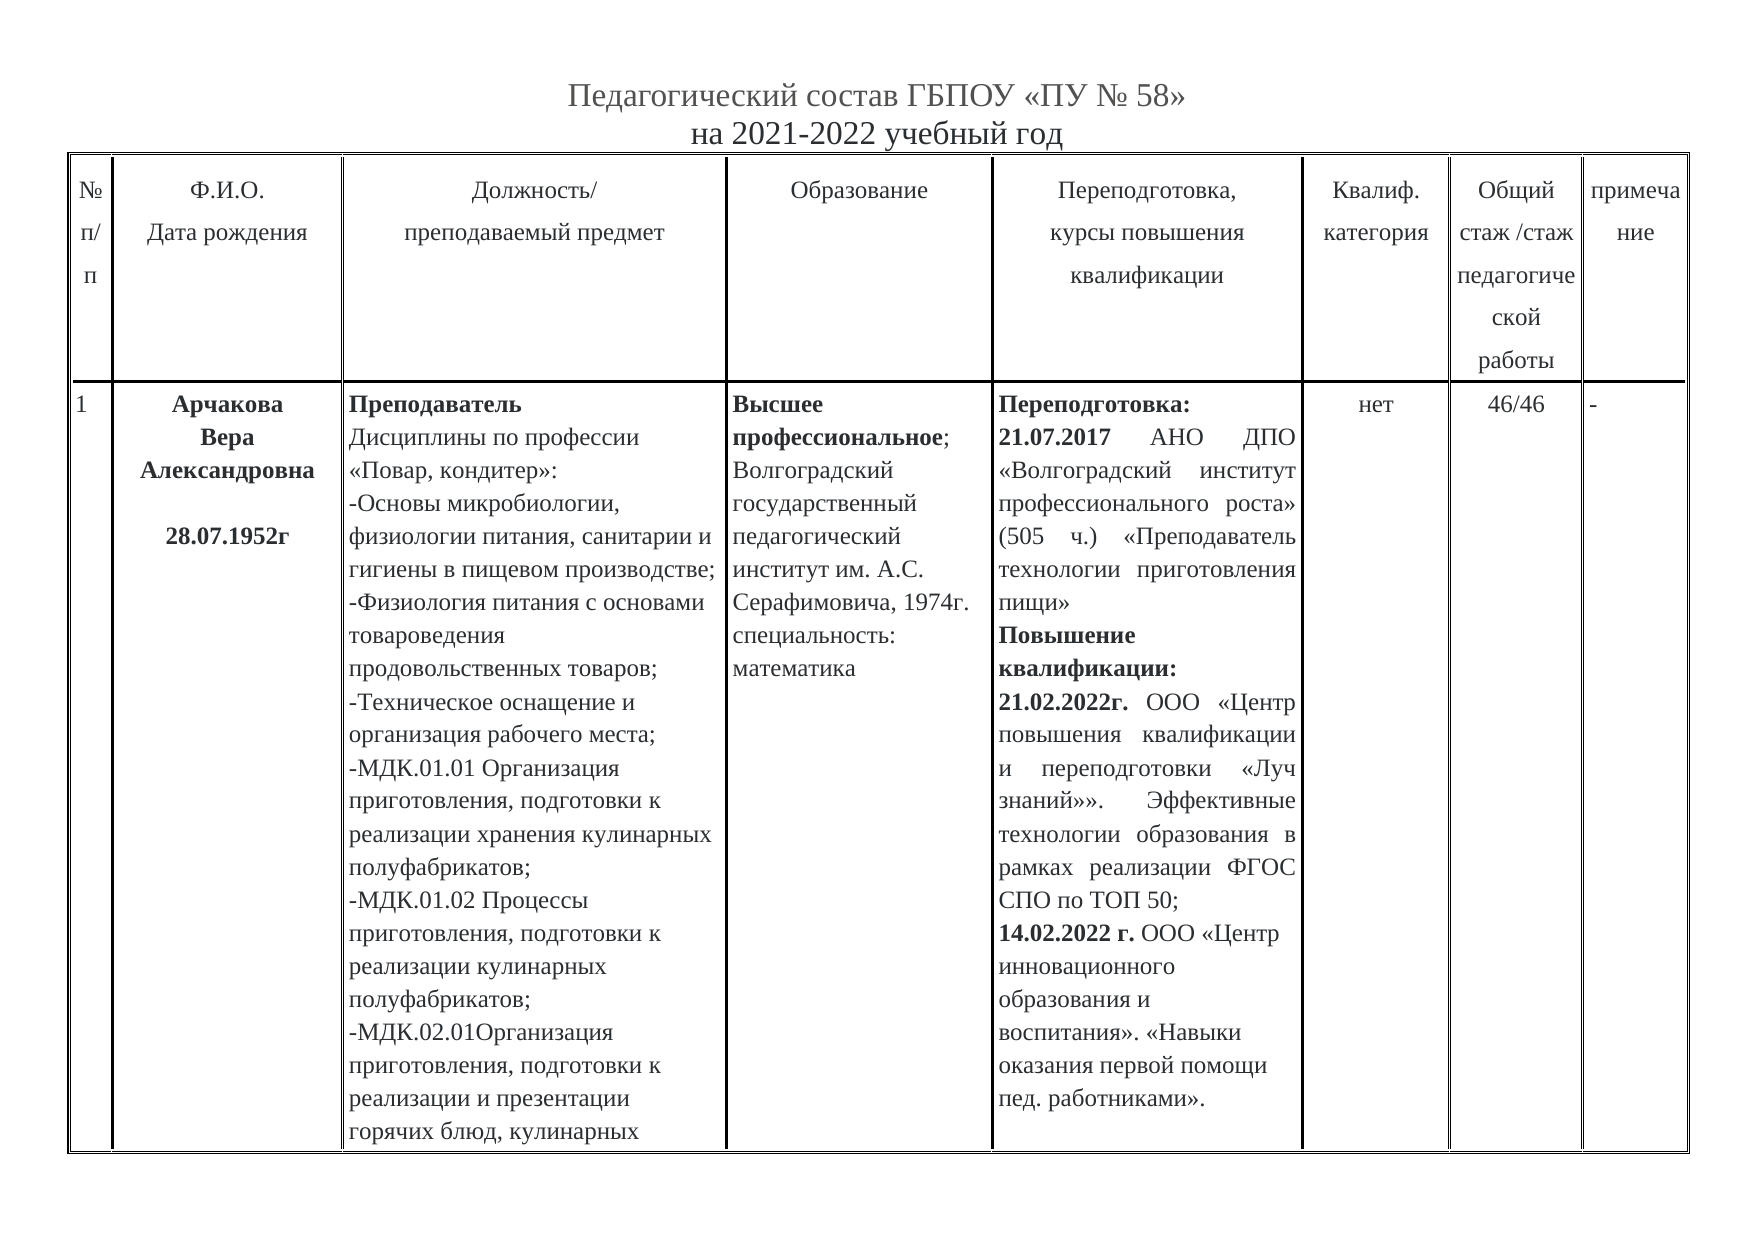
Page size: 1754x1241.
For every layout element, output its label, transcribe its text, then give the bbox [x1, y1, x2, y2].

table_header Должность/ преподаваемый предмет [343, 155, 726, 380]
table_cell нет [1302, 383, 1450, 1151]
table_header Квалиф. категория [1302, 155, 1450, 380]
table_header примечание [1583, 155, 1687, 380]
text Педагогический состав ГБПОУ «ПУ № 58» [75, 75, 1679, 113]
table_header Ф.И.О. Дата рождения [112, 155, 342, 380]
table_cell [112, 383, 342, 1151]
table_header Переподготовка, курсы повышения квалификации [992, 155, 1302, 380]
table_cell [343, 383, 726, 1151]
table_cell 1 [71, 380, 112, 1151]
table_header Общий стаж /стаж педагогической работы [1450, 155, 1583, 380]
text на 2021-2022 учебный год [75, 113, 1679, 152]
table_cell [726, 383, 992, 1151]
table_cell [992, 383, 1302, 1151]
table_header № п/п [69, 153, 112, 380]
table_header Образование [726, 153, 992, 380]
table_cell 46/46 [1450, 383, 1583, 1151]
table_cell - [1583, 380, 1687, 1151]
